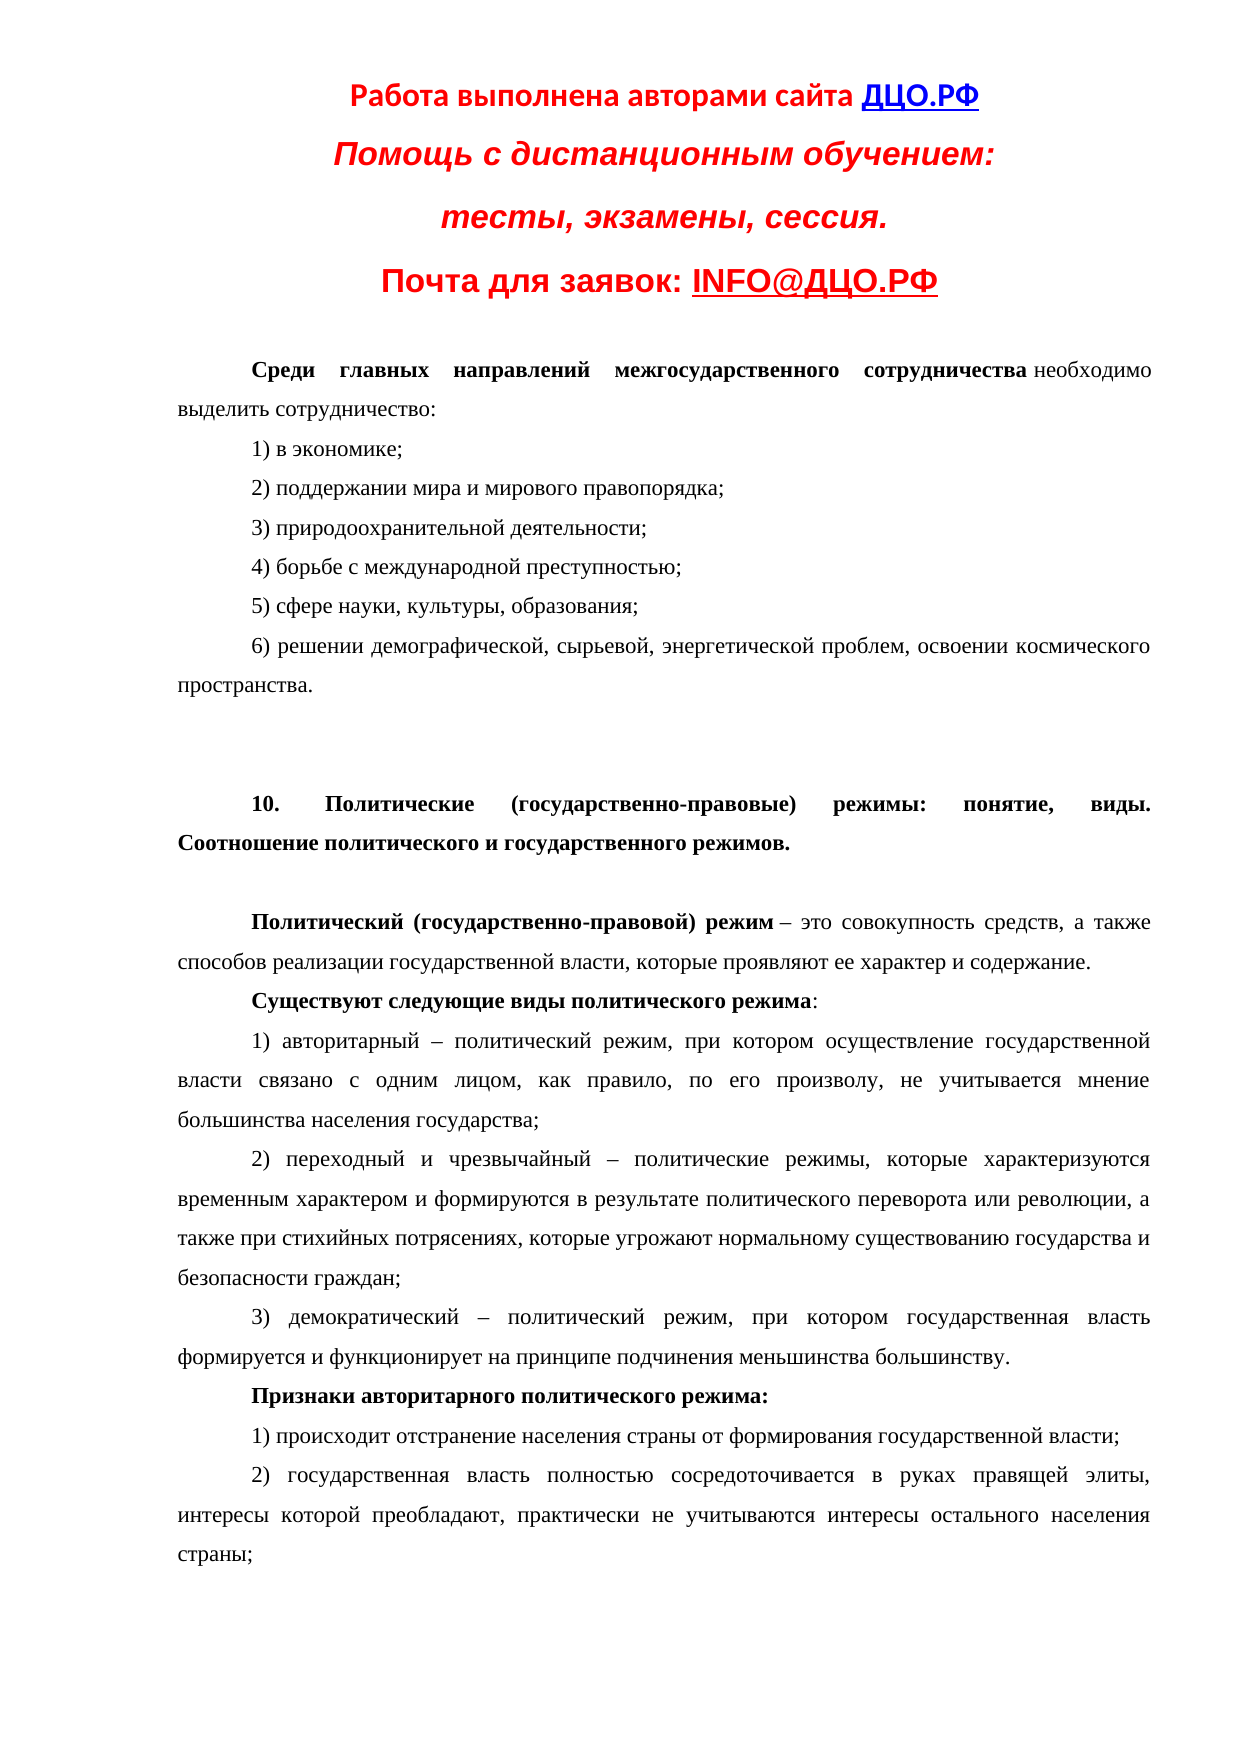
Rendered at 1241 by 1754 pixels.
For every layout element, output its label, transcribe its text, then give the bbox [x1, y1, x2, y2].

text 1) в экономике; [177, 435, 1152, 461]
text 4) борьбе с международной преступностью; [177, 553, 1152, 579]
text 5) сфере науки, культуры, образования; [177, 593, 1152, 619]
text 6) решении демографической, сырьевой, энергетической проблем, освоении космического пространства. [177, 632, 1152, 698]
text 3) природоохранительной деятельности; [177, 514, 1152, 540]
text Политический (государственно-правовой) режим – это совокупность средств, а также способов реализации государственной власти, которые проявляют ее характер и содержание. [177, 908, 1152, 974]
text 2) переходный и чрезвычайный – политические режимы, которые характеризуются временным характером и формируются в результате политического переворота или революции, а также при стихийных потрясениях, которые угрожают нормальному существованию государства и безопасности граждан; [177, 1145, 1152, 1290]
text Среди главных направлений межгосударственного сотрудничества необходимо выделить сотрудничество: [177, 356, 1152, 422]
text Признаки авторитарного политического режима: [177, 1382, 1152, 1408]
text 1) происходит отстранение населения страны от формирования государственной власти; [177, 1422, 1152, 1448]
text Существуют следующие виды политического режима: [177, 987, 1152, 1014]
text 1) авторитарный – политический режим, при котором осуществление государственной власти связано с одним лицом, как правило, по его произволу, не учитывается мнение большинства населения государства; [177, 1027, 1152, 1132]
list Политические (государственно-правовые) режимы: понятие, виды. Соотношение политического и государственного режимов. [177, 790, 1152, 856]
text 3) демократический – политический режим, при котором государственная власть формируется и функционирует на принципе подчинения меньшинства большинству. [177, 1303, 1152, 1369]
text 2) поддержании мира и мирового правопорядка; [177, 474, 1152, 501]
text 2) государственная власть полностью сосредоточивается в руках правящей элиты, интересы которой преобладают, практически не учитываются интересы остального населения страны; [177, 1461, 1152, 1566]
